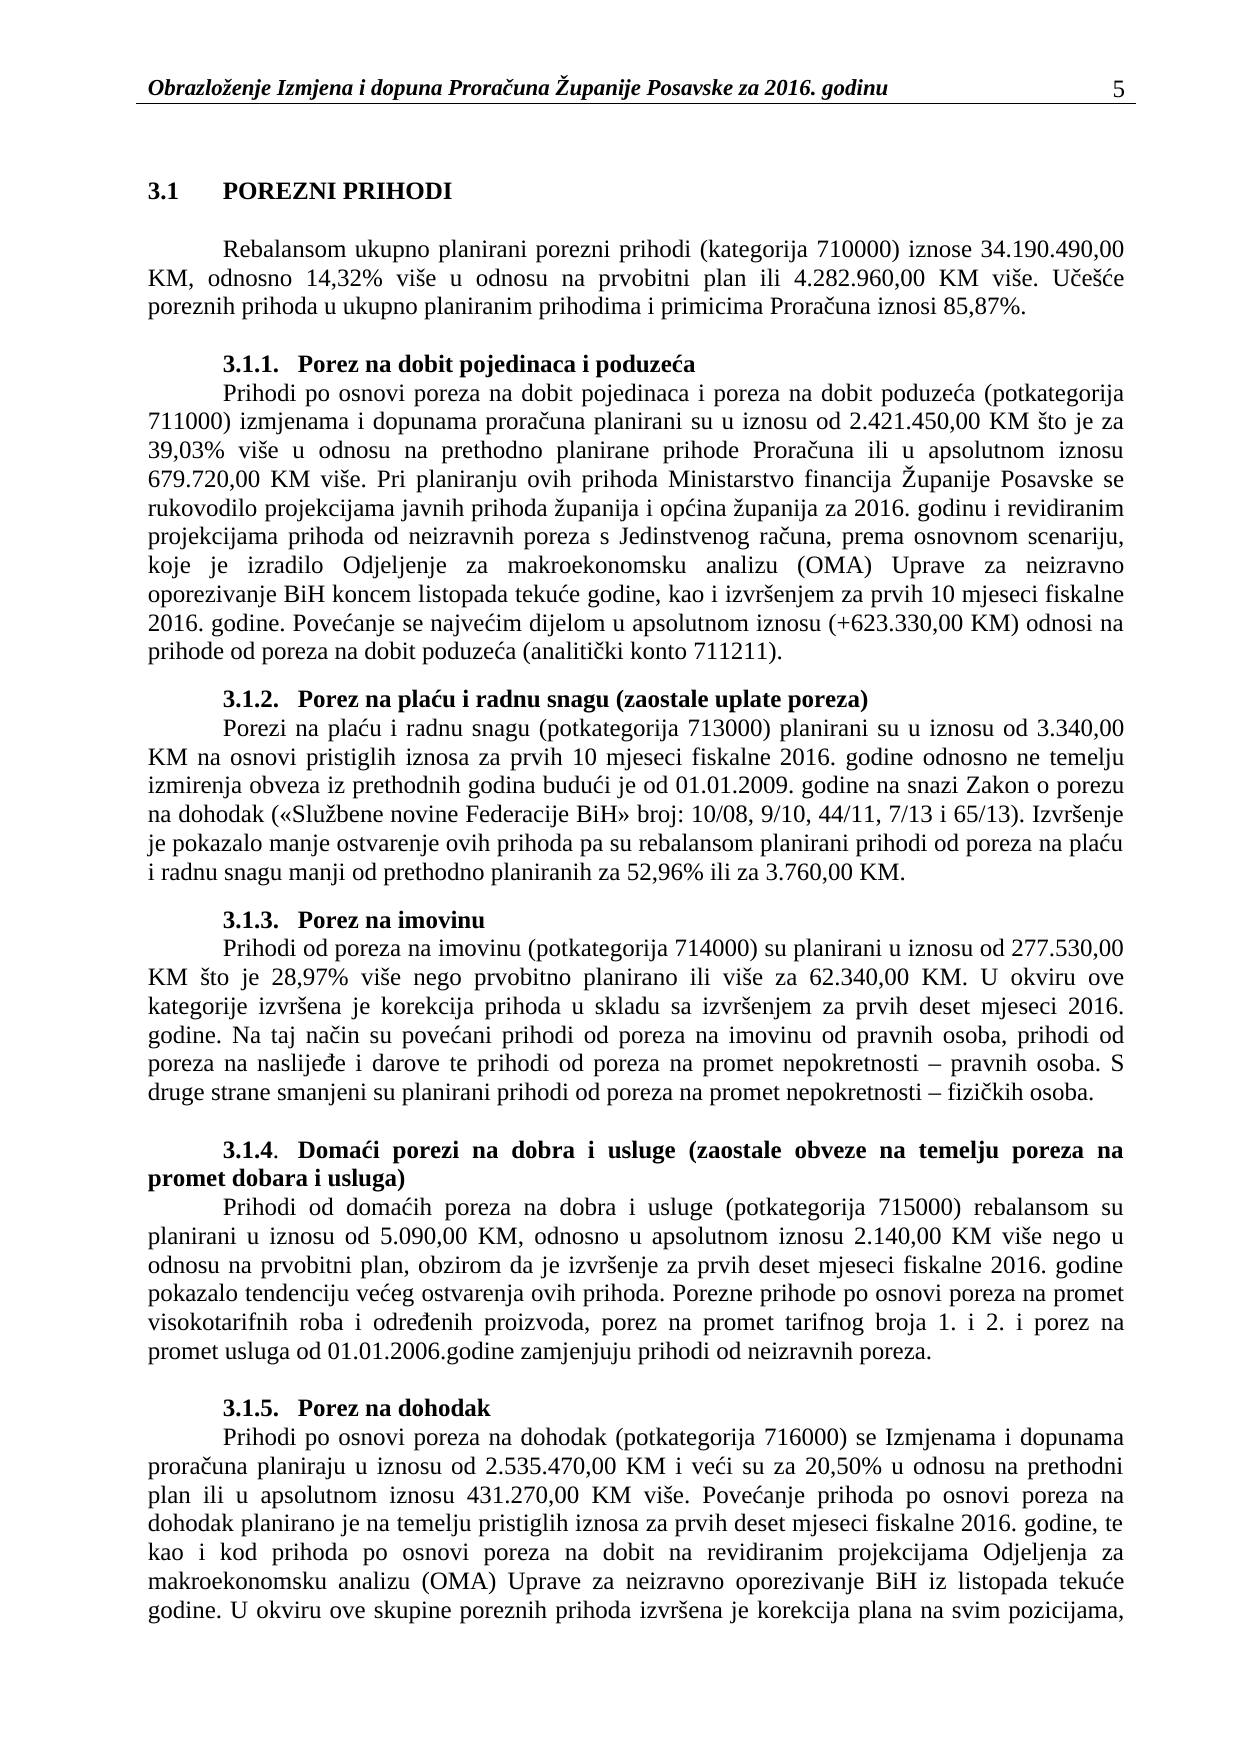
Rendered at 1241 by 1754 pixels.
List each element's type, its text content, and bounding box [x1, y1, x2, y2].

text 3.1.5. Porez na dohodak [148, 1393, 1125, 1422]
text Porezi na plaću i radnu snagu (potkategorija 713000) planirani su u iznosu od 3.340,00 KM na osnovi pristiglih iznosa za prvih 10 mjeseci fiskalne 2016. godine odnosno ne temelju izmirenja obveza iz prethodnih godina budući je od 01.01.2009. godine na snazi Zakon o porezu na dohodak («Službene novine Federacije BiH» broj: 10/08, 9/10, 44/11, 7/13 i 65/13). Izvršenje je pokazalo manje ostvarenje ovih prihoda pa su rebalansom planirani prihodi od poreza na plaću i radnu snagu manji od prethodno planiranih za 52,96% ili za 3.760,00 KM. [148, 713, 1125, 886]
subtitle 3.1.2. Porez na plaću i radnu snagu (zaostale uplate poreza) [148, 684, 1125, 713]
text 3.1.4. Domaći porezi na dobra i usluge (zaostale obveze na temelju poreza na promet dobara i usluga) [148, 1135, 1125, 1192]
text Prihodi po osnovi poreza na dobit pojedinaca i poreza na dobit poduzeća (potkategorija 711000) izmjenama i dopunama proračuna planirani su u iznosu od 2.421.450,00 KM što je za 39,03% više u odnosu na prethodno planirane prihode Proračuna ili u apsolutnom iznosu 679.720,00 KM više. Pri planiranju ovih prihoda Ministarstvo financija Županije Posavske se rukovodilo projekcijama javnih prihoda županija i općina županija za 2016. godinu i revidiranim projekcijama prihoda od neizravnih poreza s Jedinstvenog računa, prema osnovnom scenariju, koje je izradilo Odjeljenje za makroekonomsku analizu (OMA) Uprave za neizravno oporezivanje BiH koncem listopada tekuće godine, kao i izvršenjem za prvih 10 mjeseci fiskalne 2016. godine. Povećanje se najvećim dijelom u apsolutnom iznosu (+623.330,00 KM) odnosi na prihode od poreza na dobit poduzeća (analitički konto 711211). [148, 378, 1125, 665]
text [148, 1422, 1125, 1623]
subtitle 3.1 POREZNI PRIHODI [148, 176, 1125, 205]
text Rebalansom ukupno planirani porezni prihodi (kategorija 710000) iznose 34.190.490,00 KM, odnosno 14,32% više u odnosu na prvobitni plan ili 4.282.960,00 KM više. Učešće poreznih prihoda u ukupno planiranim prihodima i primicima Proračuna iznosi 85,87%. [148, 234, 1125, 320]
subtitle 3.1.1. Porez na dobit pojedinaca i poduzeća [148, 349, 1125, 378]
subtitle 3.1.3. Porez na imovinu [148, 905, 1125, 933]
text Prihodi od poreza na imovinu (potkategorija 714000) su planirani u iznosu od 277.530,00 KM što je 28,97% više nego prvobitno planirano ili više za 62.340,00 KM. U okviru ove kategorije izvršena je korekcija prihoda u skladu sa izvršenjem za prvih deset mjeseci 2016. godine. Na taj način su povećani prihodi od poreza na imovinu od pravnih osoba, prihodi od poreza na naslijeđe i darove te prihodi od poreza na promet nepokretnosti – pravnih osoba. S druge strane smanjeni su planirani prihodi od poreza na promet nepokretnosti – fizičkih osoba. [148, 933, 1125, 1106]
text Prihodi od domaćih poreza na dobra i usluge (potkategorija 715000) rebalansom su planirani u iznosu od 5.090,00 KM, odnosno u apsolutnom iznosu 2.140,00 KM više nego u odnosu na prvobitni plan, obzirom da je izvršenje za prvih deset mjeseci fiskalne 2016. godine pokazalo tendenciju većeg ostvarenja ovih prihoda. Porezne prihode po osnovi poreza na promet visokotarifnih roba i određenih proizvoda, porez na promet tarifnog broja 1. i 2. i porez na promet usluga od 01.01.2006.godine zamjenjuju prihodi od neizravnih poreza. [148, 1192, 1125, 1365]
